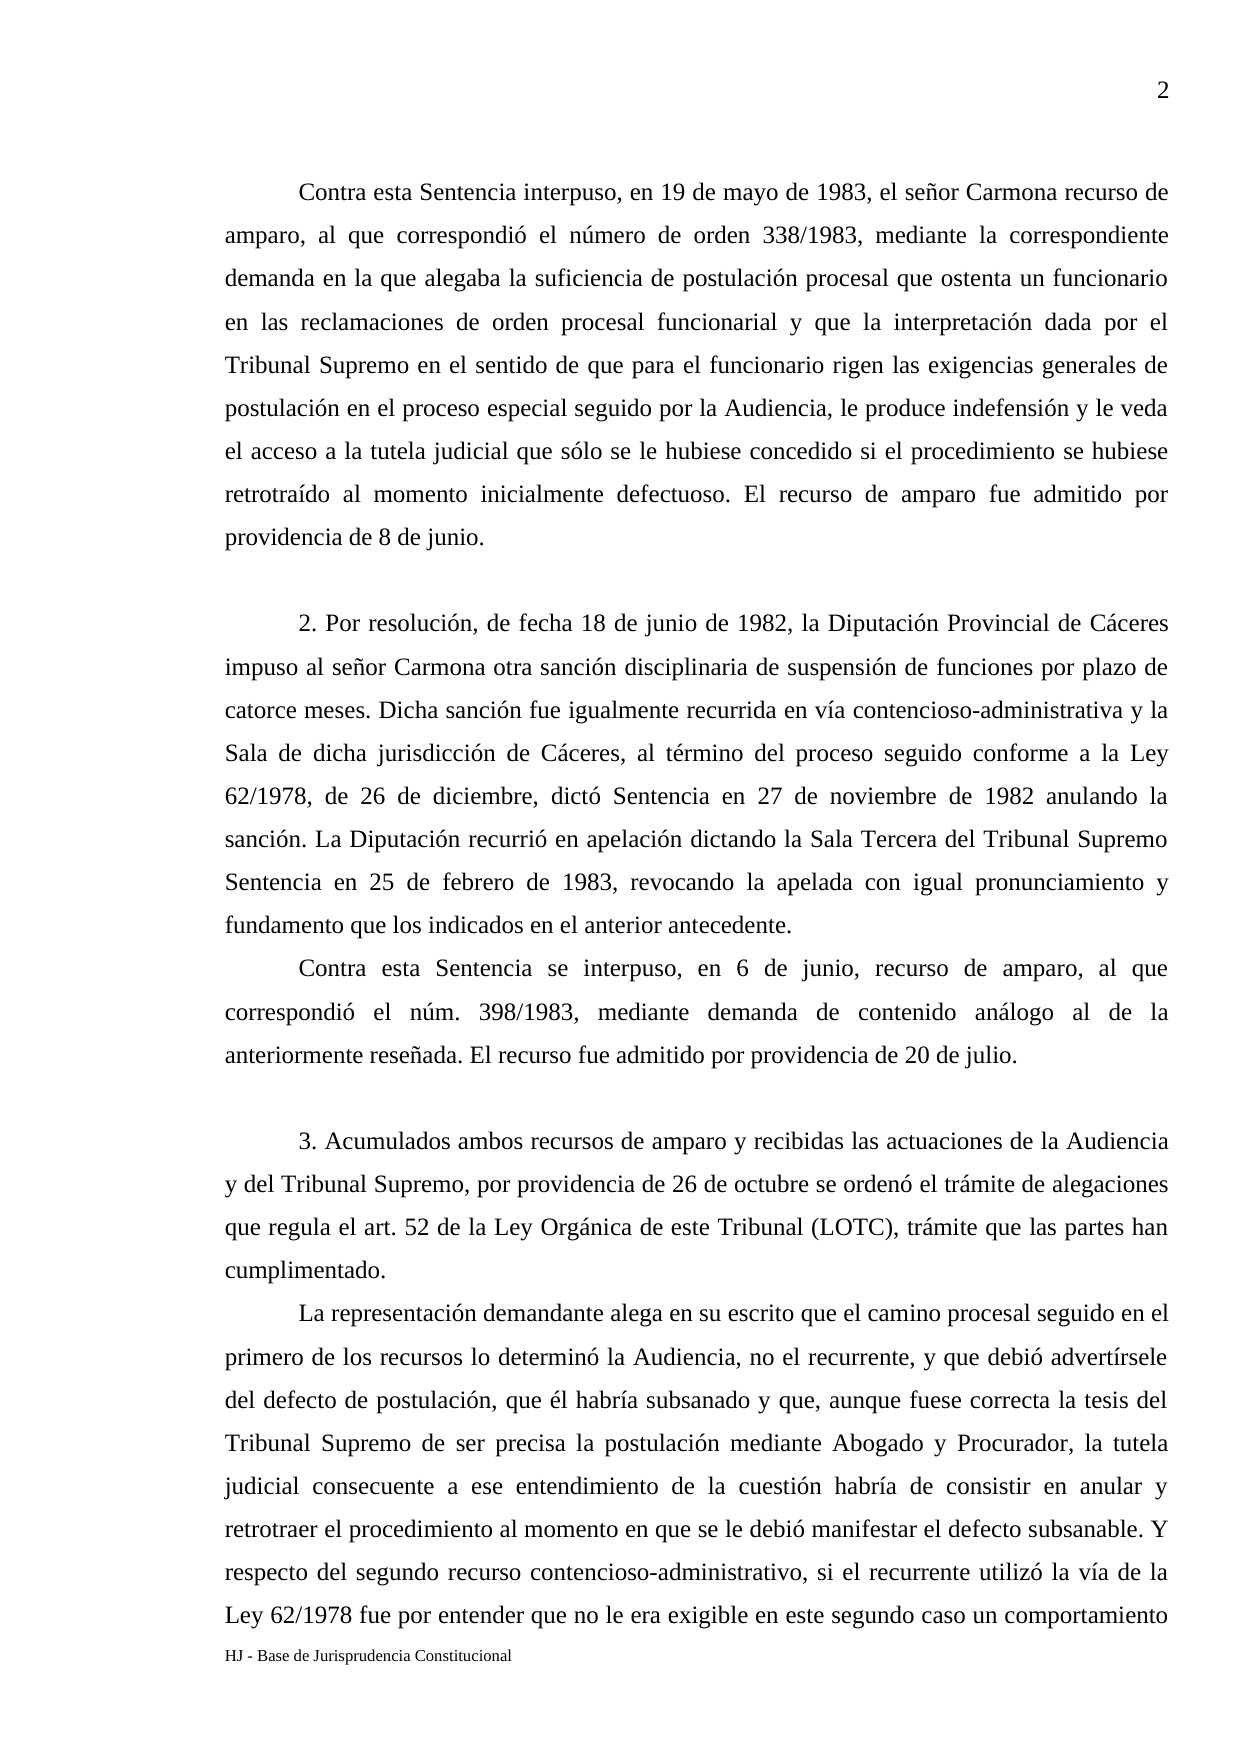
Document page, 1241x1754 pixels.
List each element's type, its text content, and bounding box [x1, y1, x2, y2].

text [224, 1298, 1169, 1629]
text Contra esta Sentencia interpuso, en 19 de mayo de 1983, el señor Carmona recurso de amparo, al que correspondió el número de orden 338/1983, mediante la correspondiente demanda en la que alegaba la suficiencia de postulación procesal que ostenta un funcionario en las reclamaciones de orden procesal funcionarial y que la interpretación dada por el Tribunal Supremo en el sentido de que para el funcionario rigen las exigencias generales de postulación en el proceso especial seguido por la Audiencia, le produce indefensión y le veda el acceso a la tutela judicial que sólo se le hubiese concedido si el procedimiento se hubiese retrotraído al momento inicialmente defectuoso. El recurso de amparo fue admitido por providencia de 8 de junio. [224, 177, 1169, 551]
text Contra esta Sentencia se interpuso, en 6 de junio, recurso de amparo, al que correspondió el núm. 398/1983, mediante demanda de contenido análogo al de la anteriormente reseñada. El recurso fue admitido por providencia de 20 de julio. [224, 953, 1169, 1068]
text 3. Acumulados ambos recursos de amparo y recibidas las actuaciones de la Audiencia y del Tribunal Supremo, por providencia de 26 de octubre se ordenó el trámite de alegaciones que regula el art. 52 de la Ley Orgánica de este Tribunal (LOTC), trámite que las partes han cumplimentado. [224, 1126, 1169, 1284]
text 2. Por resolución, de fecha 18 de junio de 1982, la Diputación Provincial de Cáceres impuso al señor Carmona otra sanción disciplinaria de suspensión de funciones por plazo de catorce meses. Dicha sanción fue igualmente recurrida en vía contencioso-administrativa y la Sala de dicha jurisdicción de Cáceres, al término del proceso seguido conforme a la Ley 62/1978, de 26 de diciembre, dictó Sentencia en 27 de noviembre de 1982 anulando la sanción. La Diputación recurrió en apelación dictando la Sala Tercera del Tribunal Supremo Sentencia en 25 de febrero de 1983, revocando la apelada con igual pronunciamiento y fundamento que los indicados en el anterior antecedente. [224, 608, 1169, 939]
